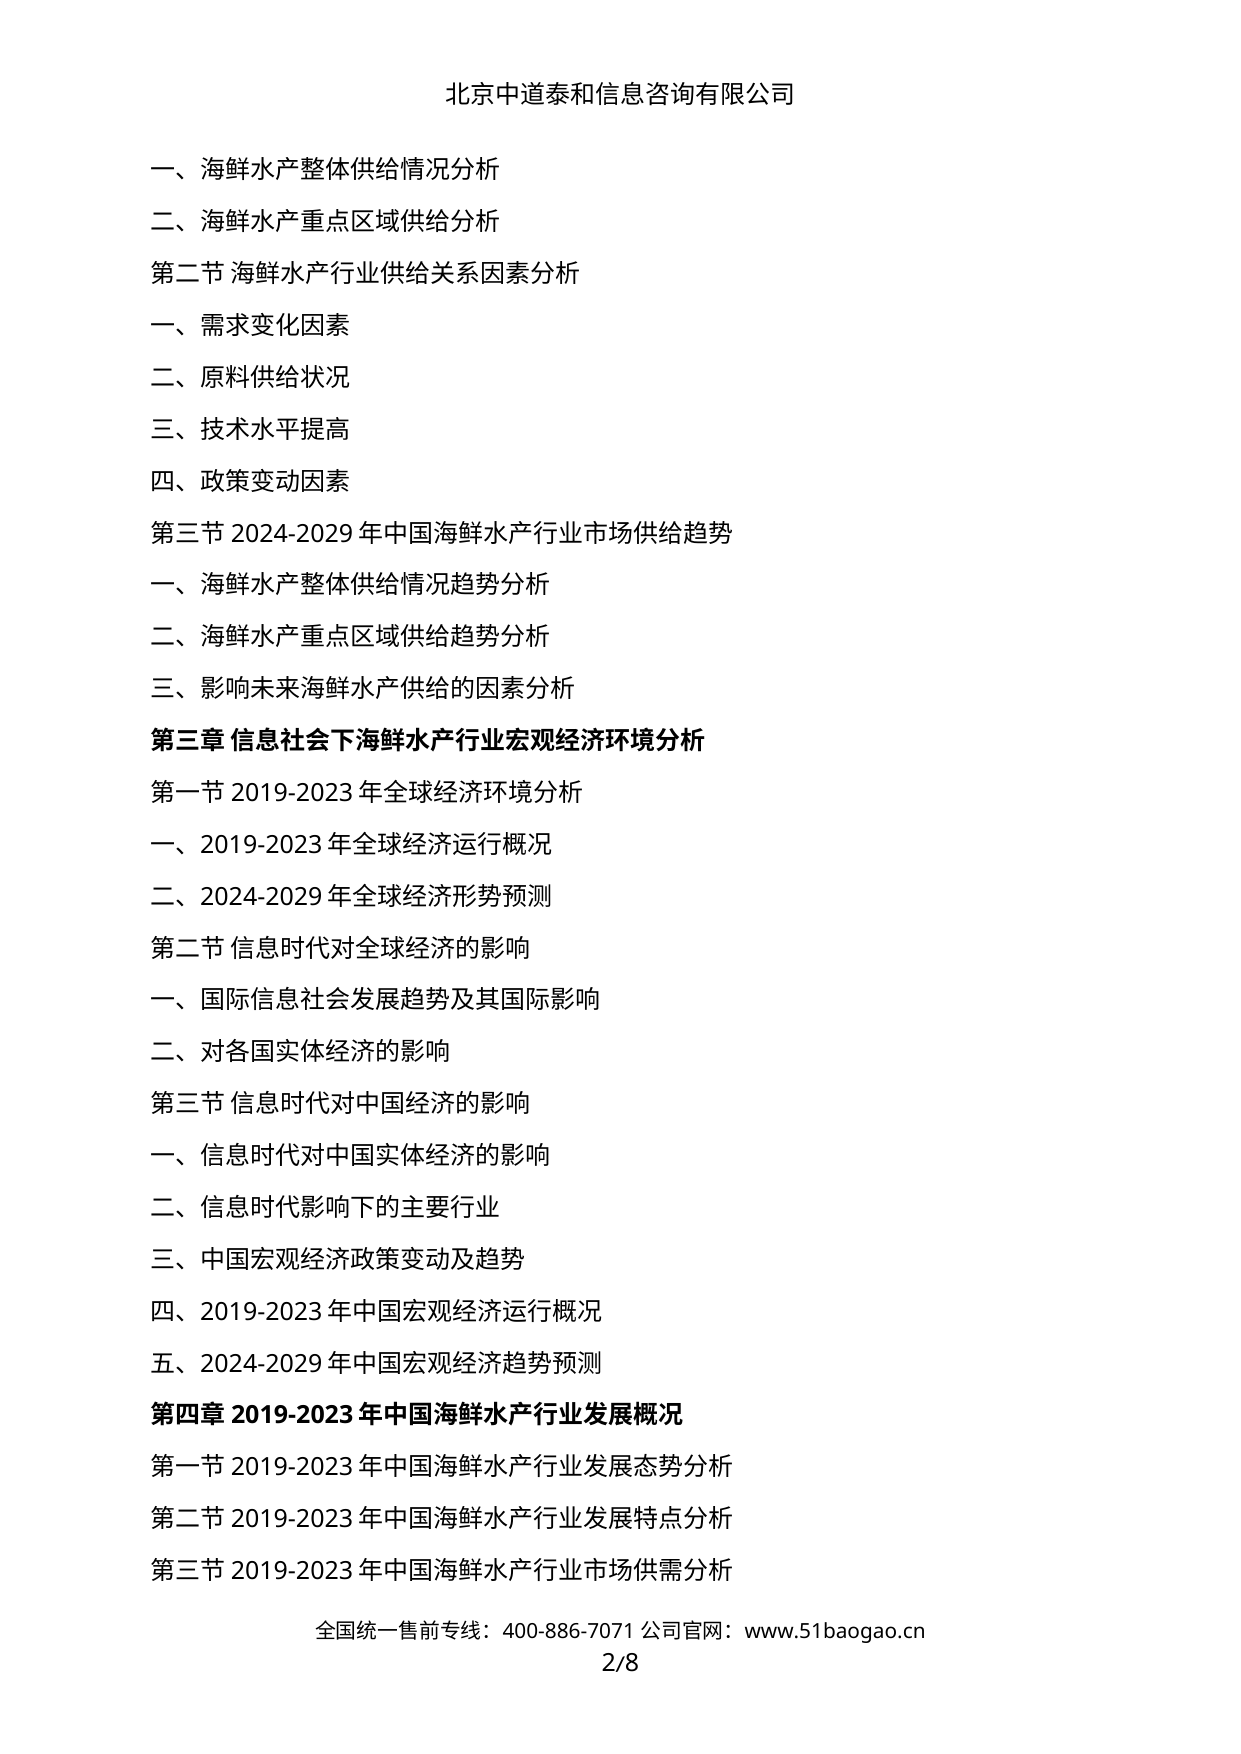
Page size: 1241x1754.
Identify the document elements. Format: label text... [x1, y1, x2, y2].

text 第二节 信息时代对全球经济的影响 [150, 928, 1090, 964]
text 三、影响未来海鲜水产供给的因素分析 [150, 669, 1090, 705]
text 二、原料供给状况 [150, 357, 1090, 394]
text 一、需求变化因素 [150, 306, 1090, 342]
text 五、2024-2029年中国宏观经济趋势预测 [150, 1343, 1090, 1379]
text 第三章 信息社会下海鲜水产行业宏观经济环境分析 [150, 721, 1090, 757]
text 第三节 2024-2029年中国海鲜水产行业市场供给趋势 [150, 513, 1090, 549]
text 三、技术水平提高 [150, 409, 1090, 446]
text 第一节 2019-2023年中国海鲜水产行业发展态势分析 [150, 1447, 1090, 1483]
text 二、海鲜水产重点区域供给趋势分析 [150, 617, 1090, 653]
text 第二节 海鲜水产行业供给关系因素分析 [150, 254, 1090, 290]
text 一、2019-2023年全球经济运行概况 [150, 824, 1090, 861]
text 第三节 信息时代对中国经济的影响 [150, 1084, 1090, 1120]
text 第二节 2019-2023年中国海鲜水产行业发展特点分析 [150, 1499, 1090, 1535]
text 一、信息时代对中国实体经济的影响 [150, 1136, 1090, 1172]
text 一、海鲜水产整体供给情况趋势分析 [150, 565, 1090, 601]
text 一、国际信息社会发展趋势及其国际影响 [150, 980, 1090, 1016]
text 一、海鲜水产整体供给情况分析 [150, 150, 1090, 186]
text 第四章 2019-2023年中国海鲜水产行业发展概况 [150, 1395, 1090, 1431]
text 二、海鲜水产重点区域供给分析 [150, 202, 1090, 238]
text 三、中国宏观经济政策变动及趋势 [150, 1239, 1090, 1276]
text 第一节 2019-2023年全球经济环境分析 [150, 772, 1090, 809]
text 二、2024-2029年全球经济形势预测 [150, 876, 1090, 912]
text 四、2019-2023年中国宏观经济运行概况 [150, 1291, 1090, 1327]
text 二、对各国实体经济的影响 [150, 1032, 1090, 1068]
text 四、政策变动因素 [150, 461, 1090, 497]
text 二、信息时代影响下的主要行业 [150, 1187, 1090, 1224]
text 第三节 2019-2023年中国海鲜水产行业市场供需分析 [150, 1551, 1090, 1587]
